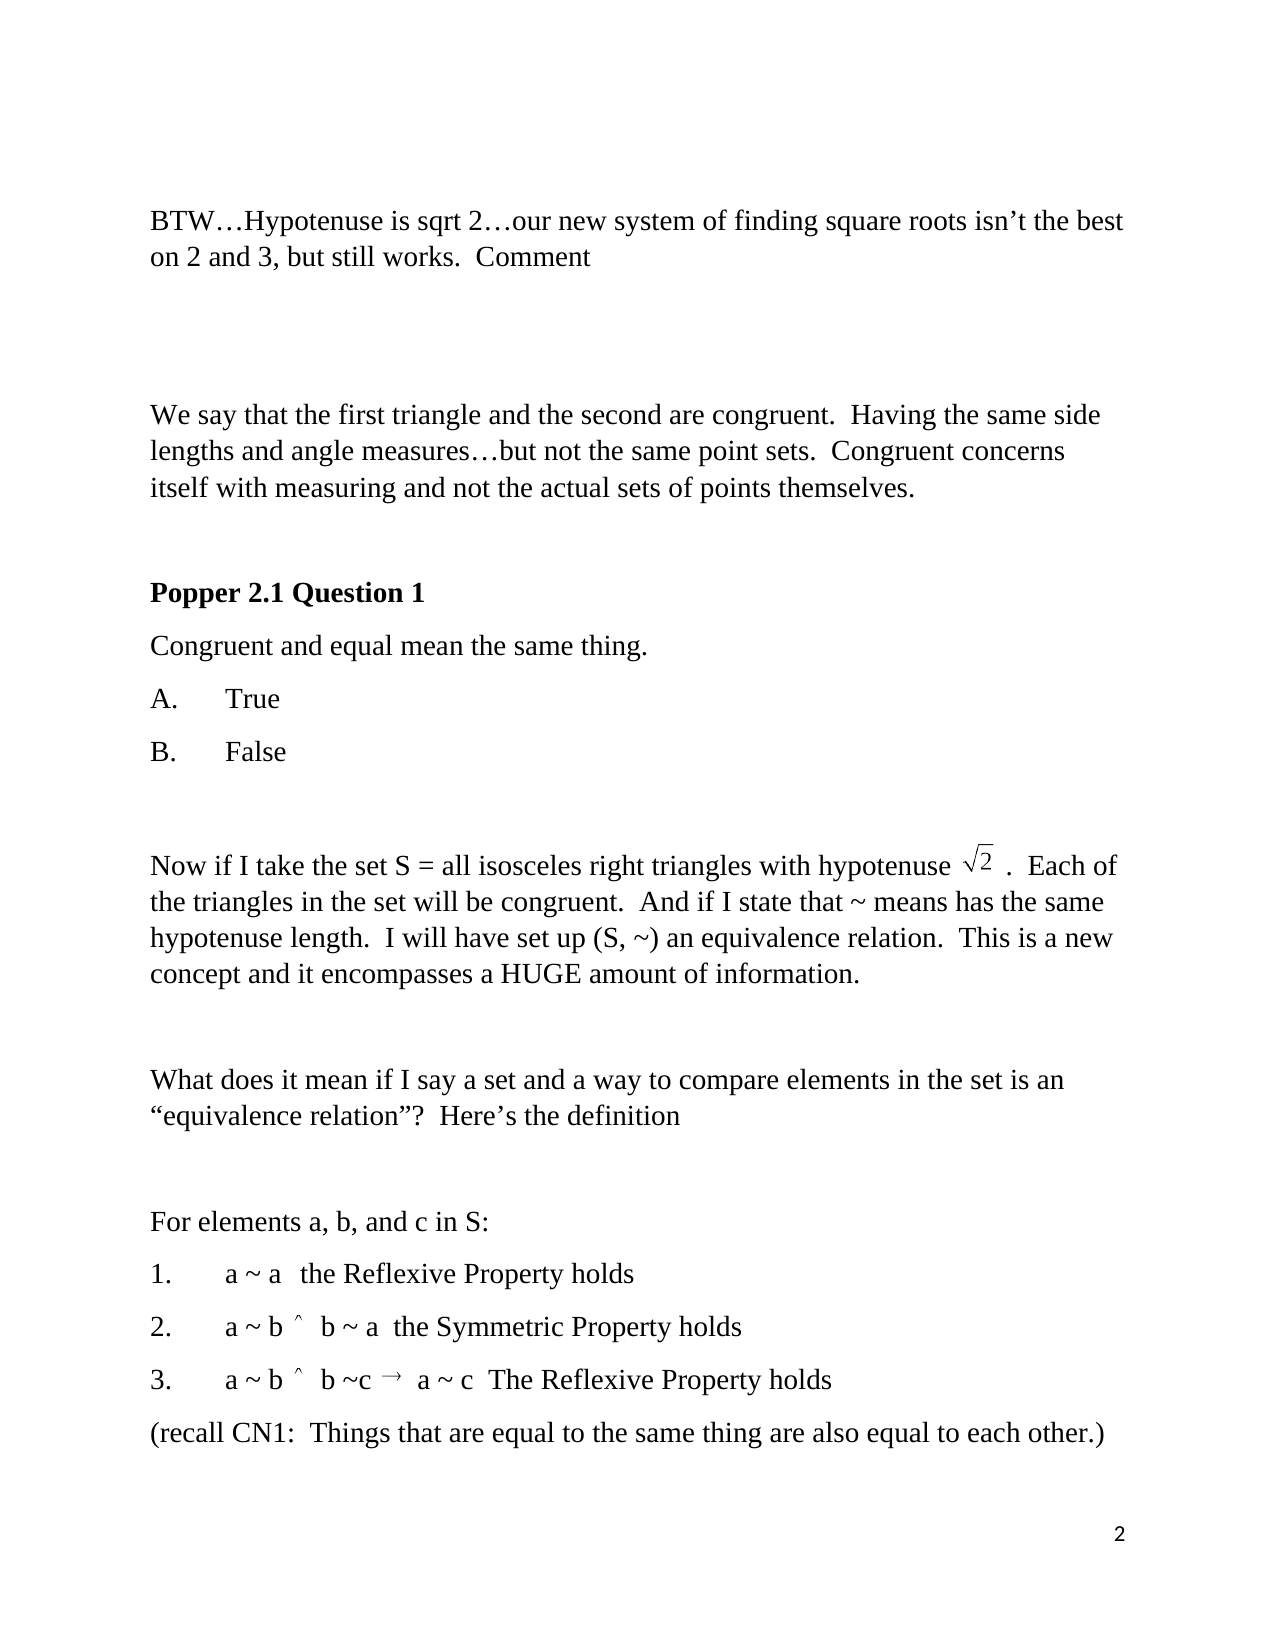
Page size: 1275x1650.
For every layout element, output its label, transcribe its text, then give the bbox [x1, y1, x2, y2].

text For elements a, b, and c in S: [150, 1204, 1125, 1237]
text Popper 2.1 Question 1 [150, 575, 1125, 609]
text Congruent and equal mean the same thing. [150, 628, 1125, 662]
text A. True [150, 681, 1125, 714]
text We say that the first triangle and the second are congruent. Having the same side lengths and angle measures…but not the same point sets. Congruent concerns itself with measuring and not the actual sets of points themselves. [150, 397, 1125, 503]
text What does it mean if I say a set and a way to compare elements in the set is an “equivalence relation”? Here’s the definition [150, 1062, 1125, 1132]
text 2. a ~ b b ~ a the Symmetric Property holds [150, 1309, 1125, 1343]
text BTW…Hypotenuse is sqrt 2…our new system of finding square roots isn’t the best on 2 and 3, but still works. Comment [150, 203, 1125, 272]
text 3. a ~ b b ~c a ~ c The Reflexive Property holds [150, 1362, 1125, 1396]
text B. False [150, 734, 1125, 767]
text Now if I take the set S = all isosceles right triangles with hypotenuse . Each of the triangles in the set will be congruent. And if I state that ~ means has the same hypotenuse length. I will have set up (S, ~) an equivalence relation. This is a new concept and it encompasses a HUGE amount of information. [150, 839, 1125, 990]
text 1. a ~ a the Reflexive Property holds [150, 1257, 1125, 1290]
text (recall CN1: Things that are equal to the same thing are also equal to each other.) [150, 1415, 1125, 1449]
